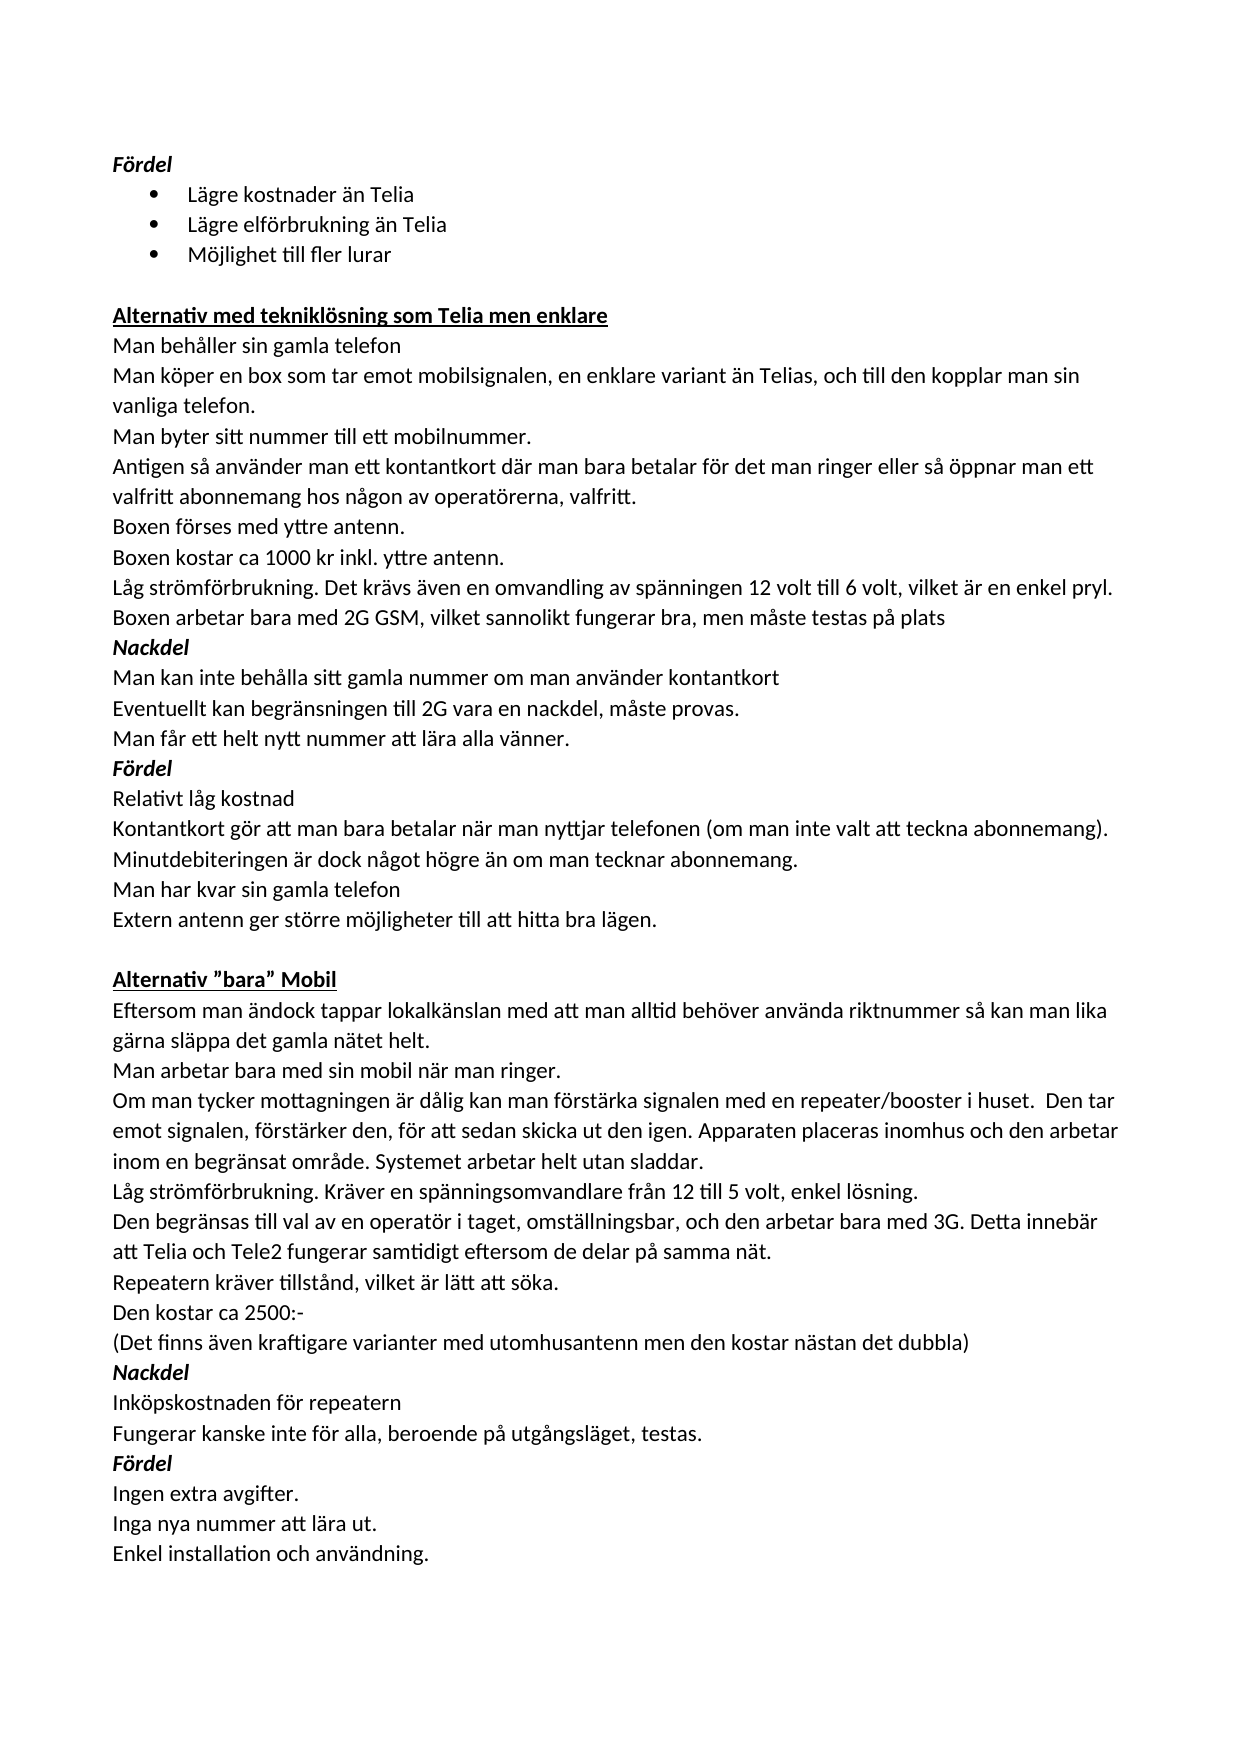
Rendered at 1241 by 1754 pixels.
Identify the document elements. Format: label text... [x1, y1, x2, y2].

text Extern antenn ger större möjligheter till att hitta bra lägen. [112, 905, 1128, 933]
text Inköpskostnaden för repeatern [112, 1388, 1128, 1417]
text Nackdel [112, 633, 1128, 661]
text Fungerar kanske inte för alla, beroende på utgångsläget, testas. [112, 1419, 1128, 1447]
text Relativt låg kostnad [112, 784, 1128, 812]
text Nackdel [112, 1358, 1128, 1386]
text Fördel [112, 754, 1128, 782]
text Man behåller sin gamla telefon [112, 331, 1128, 359]
list Lägre kostnader än Telia [150, 180, 1128, 208]
text Ingen extra avgifter. [112, 1479, 1128, 1507]
text Man kan inte behålla sitt gamla nummer om man använder kontantkort [112, 663, 1128, 692]
text Man har kvar sin gamla telefon [112, 875, 1128, 903]
text Man byter sitt nummer till ett mobilnummer. [112, 422, 1128, 450]
text Den begränsas till val av en operatör i taget, omställningsbar, och den arbetar bara med 3G. Detta innebär att Telia och Tele2 fungerar samtidigt eftersom de delar på samma nät. [112, 1207, 1128, 1266]
list Lägre elförbrukning än Telia [150, 210, 1128, 238]
text Antigen så använder man ett kontantkort där man bara betalar för det man ringer eller så öppnar man ett valfritt abonnemang hos någon av operatörerna, valfritt. [112, 452, 1128, 510]
text Man får ett helt nytt nummer att lära alla vänner. [112, 724, 1128, 752]
text Boxen förses med yttre antenn. [112, 512, 1128, 541]
text Inga nya nummer att lära ut. [112, 1509, 1128, 1537]
text Man arbetar bara med sin mobil när man ringer. [112, 1056, 1128, 1084]
text Låg strömförbrukning. Det krävs även en omvandling av spänningen 12 volt till 6 volt, vilket är en enkel pryl. [112, 573, 1128, 601]
text Den kostar ca 2500:- [112, 1298, 1128, 1326]
text Om man tycker mottagningen är dålig kan man förstärka signalen med en repeater/booster i huset. Den tar emot signalen, förstärker den, för att sedan skicka ut den igen. Apparaten placeras inomhus och den arbetar inom en begränsat område. Systemet arbetar helt utan sladdar. [112, 1086, 1128, 1175]
text Repeatern kräver tillstånd, vilket är lätt att söka. [112, 1268, 1128, 1296]
text Kontantkort gör att man bara betalar när man nyttjar telefonen (om man inte valt att teckna abonnemang). Minutdebiteringen är dock något högre än om man tecknar abonnemang. [112, 814, 1128, 873]
text Boxen kostar ca 1000 kr inkl. yttre antenn. [112, 543, 1128, 571]
text (Det finns även kraftigare varianter med utomhusantenn men den kostar nästan det dubbla) [112, 1328, 1128, 1356]
text Man köper en box som tar emot mobilsignalen, en enklare variant än Telias, och till den kopplar man sin vanliga telefon. [112, 361, 1128, 420]
text Alternativ med tekniklösning som Telia men enklare [112, 301, 1128, 329]
text Boxen arbetar bara med 2G GSM, vilket sannolikt fungerar bra, men måste testas på plats [112, 603, 1128, 631]
list Möjlighet till fler lurar [150, 241, 1128, 269]
text Fördel [112, 150, 1128, 178]
text Eventuellt kan begränsningen till 2G vara en nackdel, måste provas. [112, 694, 1128, 722]
text Enkel installation och användning. [112, 1539, 1128, 1568]
text Eftersom man ändock tappar lokalkänslan med att man alltid behöver använda riktnummer så kan man lika gärna släppa det gamla nätet helt. [112, 996, 1128, 1054]
text Låg strömförbrukning. Kräver en spänningsomvandlare från 12 till 5 volt, enkel lösning. [112, 1177, 1128, 1205]
text Fördel [112, 1449, 1128, 1477]
text Alternativ ”bara” Mobil [112, 966, 1128, 994]
